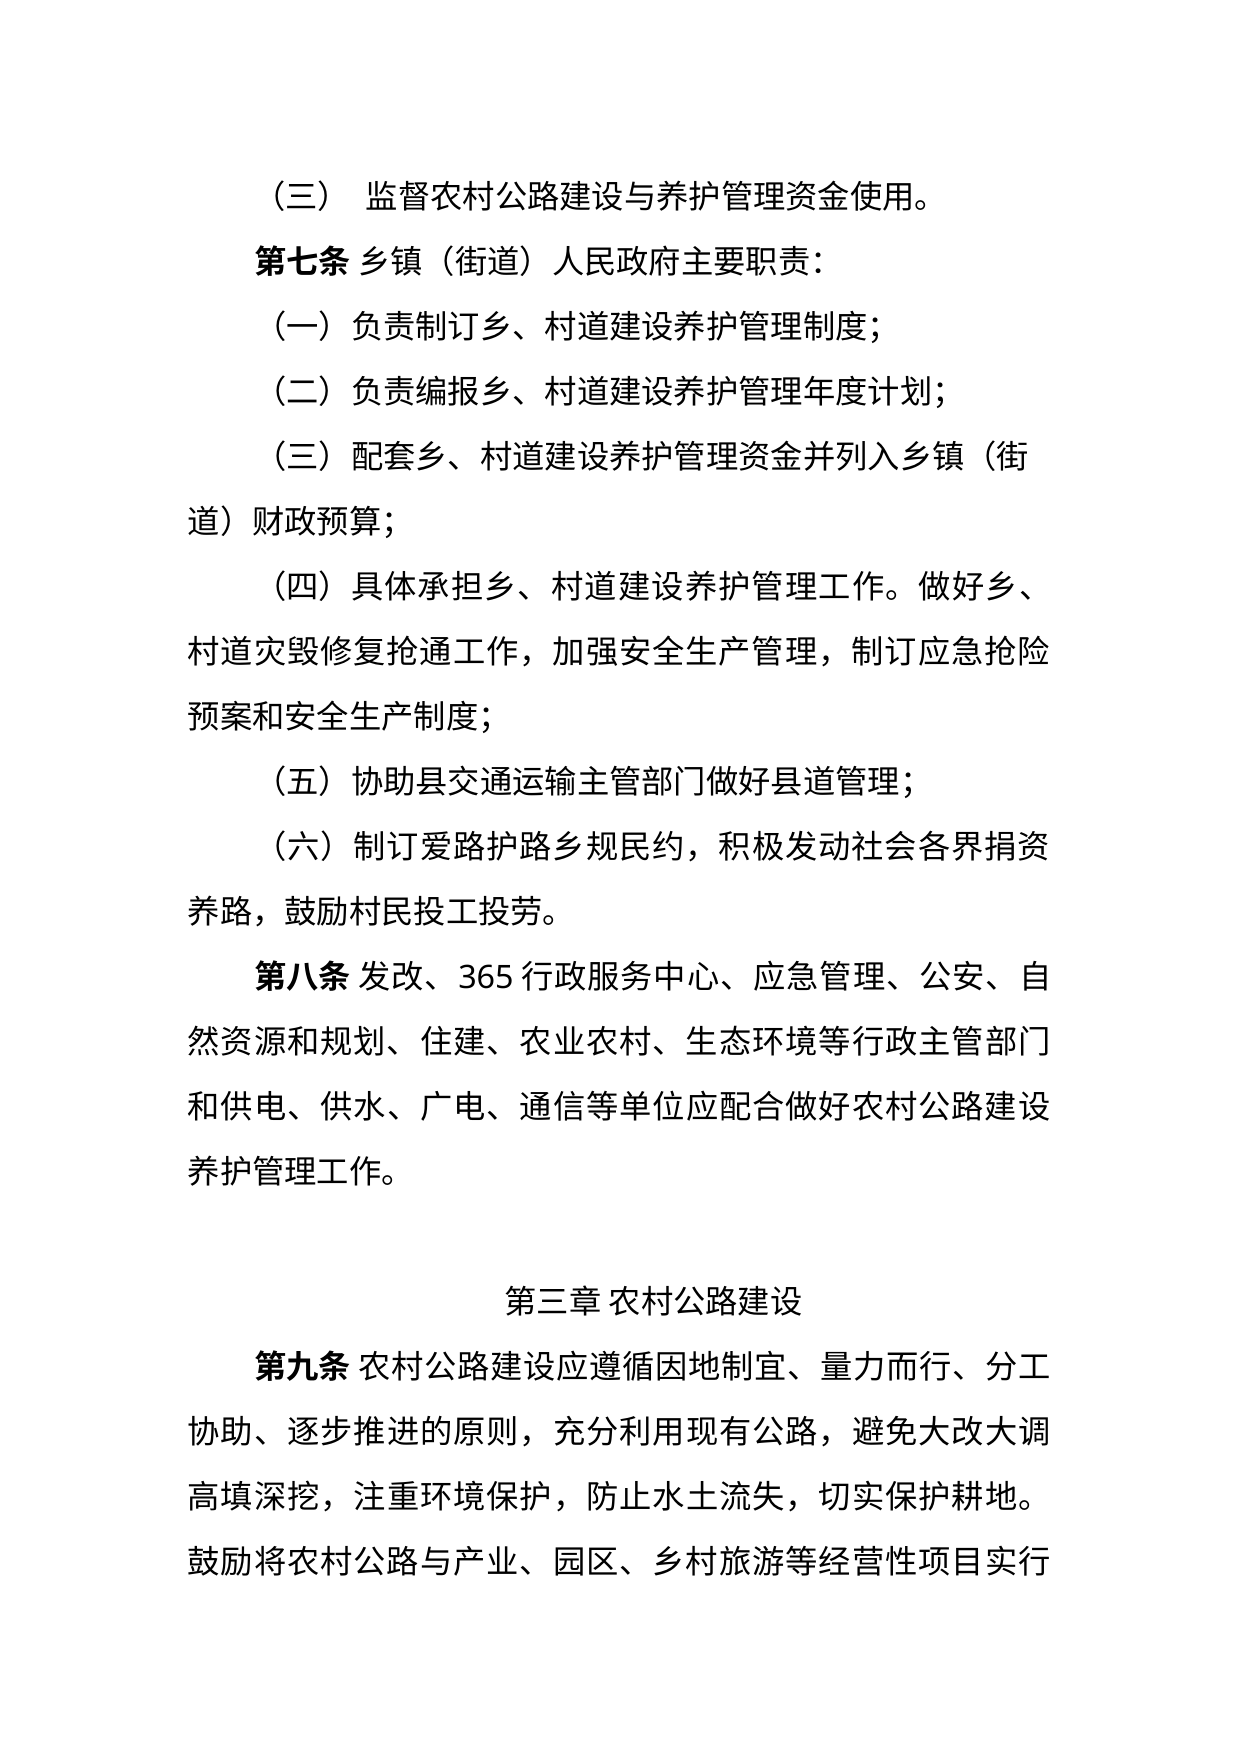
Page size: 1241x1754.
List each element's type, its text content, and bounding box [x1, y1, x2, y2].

list 具体承担乡、村道建设养护管理工作。做好乡、村道灾毁修复抢通工作，加强安全生产管理，制订应急抢险预案和安全生产制度； [187, 552, 1053, 747]
text 第三章 农村公路建设 [187, 1267, 1053, 1332]
list 协助县交通运输主管部门做好县道管理； [187, 747, 1053, 812]
text （六）制订爱路护路乡规民约，积极发动社会各界捐资养路，鼓励村民投工投劳。 [187, 812, 1053, 942]
list 负责制订乡、村道建设养护管理制度； [187, 292, 1053, 357]
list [187, 1332, 1053, 1592]
list 乡镇（街道）人民政府主要职责： [187, 227, 1053, 292]
list 配套乡、村道建设养护管理资金并列入乡镇（街道）财政预算； [187, 422, 1053, 552]
list 监督农村公路建设与养护管理资金使用。 [253, 162, 1053, 227]
list 发改、365行政服务中心、应急管理、公安、自然资源和规划、住建、农业农村、生态环境等行政主管部门和供电、供水、广电、通信等单位应配合做好农村公路建设养护管理工作。 [187, 942, 1053, 1202]
list 负责编报乡、村道建设养护管理年度计划； [187, 357, 1053, 422]
